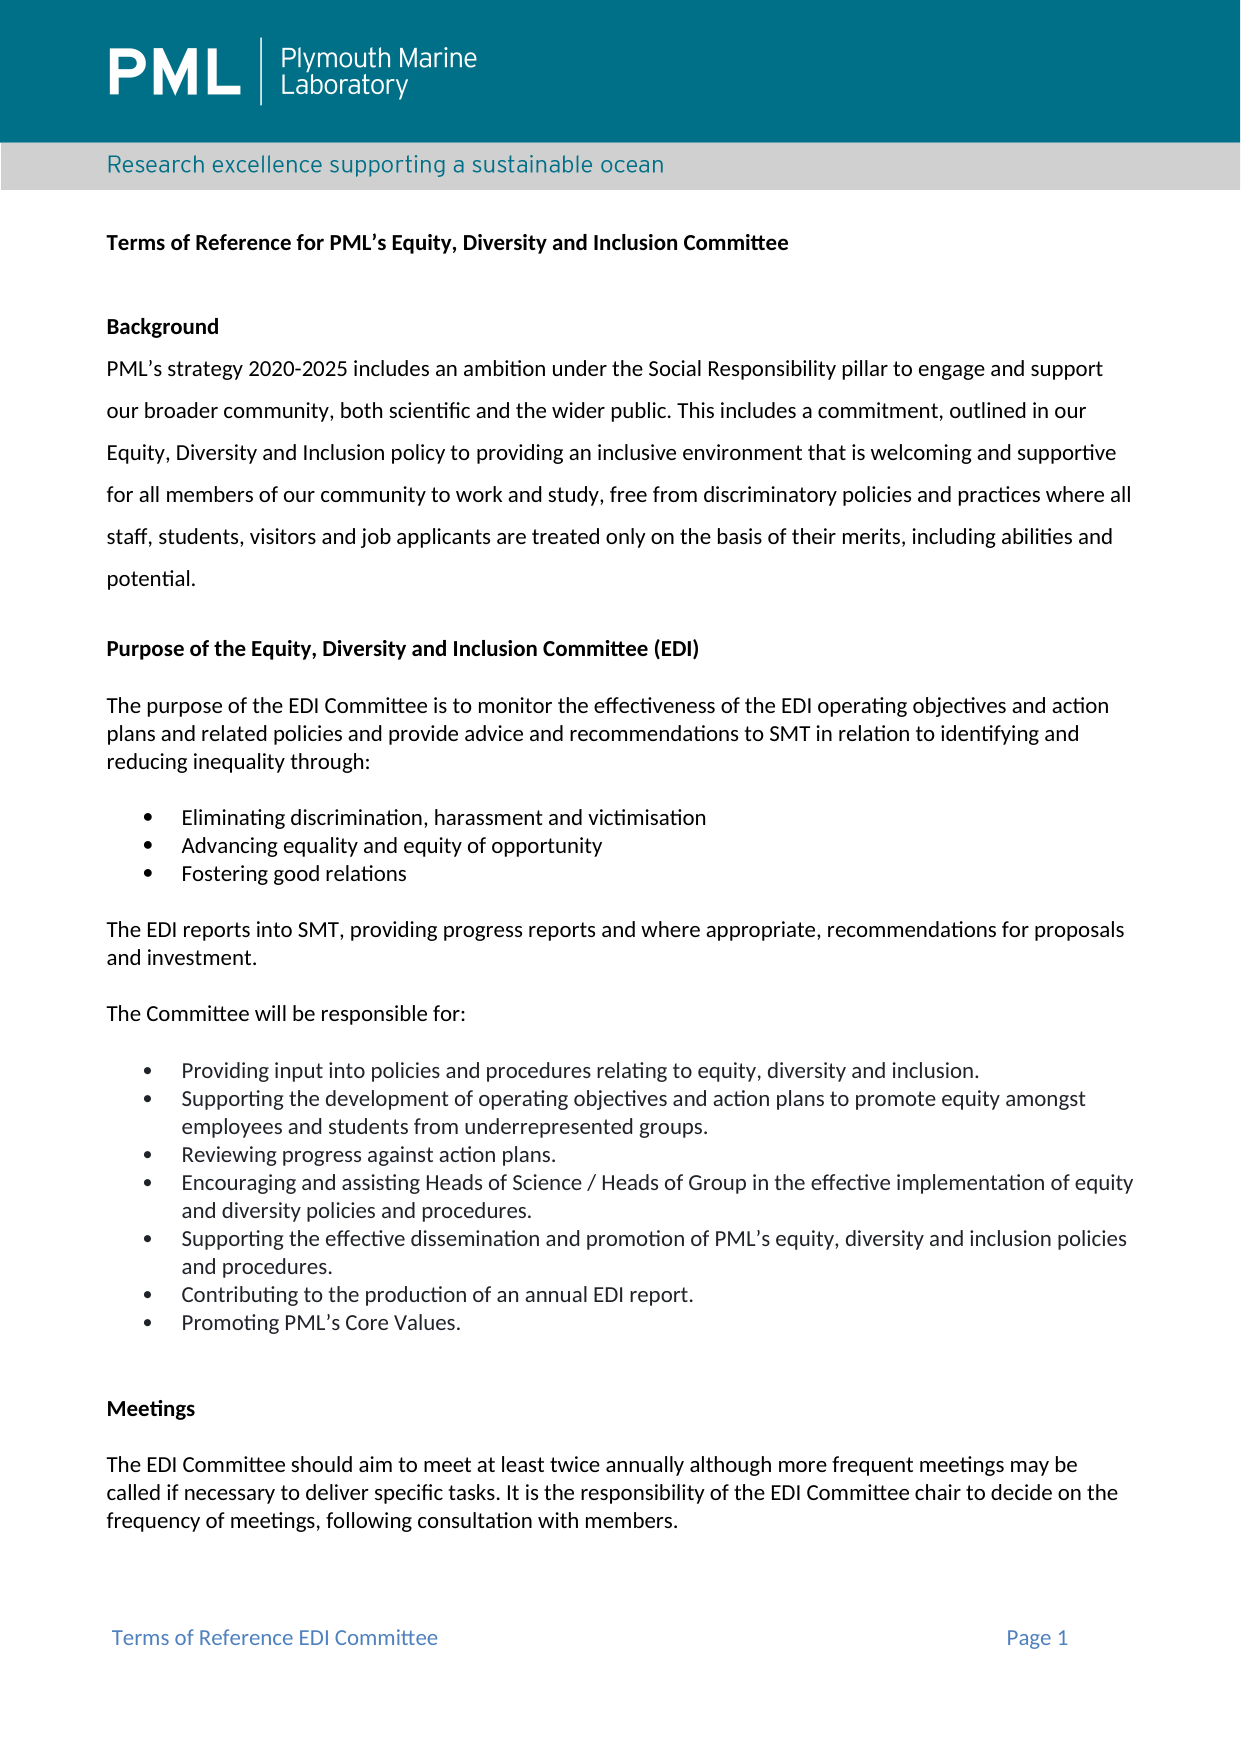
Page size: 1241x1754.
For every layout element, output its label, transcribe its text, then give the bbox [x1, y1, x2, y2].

list Contributing to the production of an annual EDI report. [144, 1281, 1137, 1308]
text Meetings [106, 1394, 1137, 1422]
list Promoting PML’s Core Values. [144, 1308, 1137, 1337]
text The Committee will be responsible for: [106, 999, 1137, 1027]
text The EDI reports into SMT, providing progress reports and where appropriate, recommendations for proposals and investment. [106, 915, 1137, 971]
list Providing input into policies and procedures relating to equity, diversity and inclusion. [144, 1056, 1137, 1084]
list Supporting the development of operating objectives and action plans to promote equity amongst employees and students from underrepresented groups. [144, 1084, 1137, 1140]
list Fostering good relations [144, 859, 1137, 887]
text The EDI Committee should aim to meet at least twice annually although more frequent meetings may be called if necessary to deliver specific tasks. It is the responsibility of the EDI Committee chair to decide on the frequency of meetings, following consultation with members. [106, 1450, 1137, 1534]
list Eliminating discrimination, harassment and victimisation [144, 803, 1137, 831]
picture [0, 0, 1241, 190]
text The purpose of the EDI Committee is to monitor the effectiveness of the EDI operating objectives and action plans and related policies and provide advice and recommendations to SMT in relation to identifying and reducing inequality through: [106, 691, 1137, 775]
list Supporting the effective dissemination and promotion of PML’s equity, diversity and inclusion policies and procedures. [144, 1224, 1137, 1281]
list Reviewing progress against action plans. [144, 1140, 1137, 1168]
text Background PML’s strategy 2020-2025 includes an ambition under the Social Responsibility pillar to engage and support our broader community, both scientific and the wider public. This includes a commitment, outlined in our Equity, Diversity and Inclusion policy to providing an inclusive environment that is welcoming and supportive for all members of our community to work and study, free from discriminatory policies and practices where all staff, students, visitors and job applicants are treated only on the basis of their merits, including abilities and potential. [106, 312, 1137, 592]
list Encouraging and assisting Heads of Science / Heads of Group in the effective implementation of equity and diversity policies and procedures. [144, 1168, 1137, 1224]
text Purpose of the Equity, Diversity and Inclusion Committee (EDI) [106, 634, 1137, 691]
list Advancing equality and equity of opportunity [144, 831, 1137, 859]
text Terms of Reference for PML’s Equity, Diversity and Inclusion Committee [106, 207, 1137, 256]
